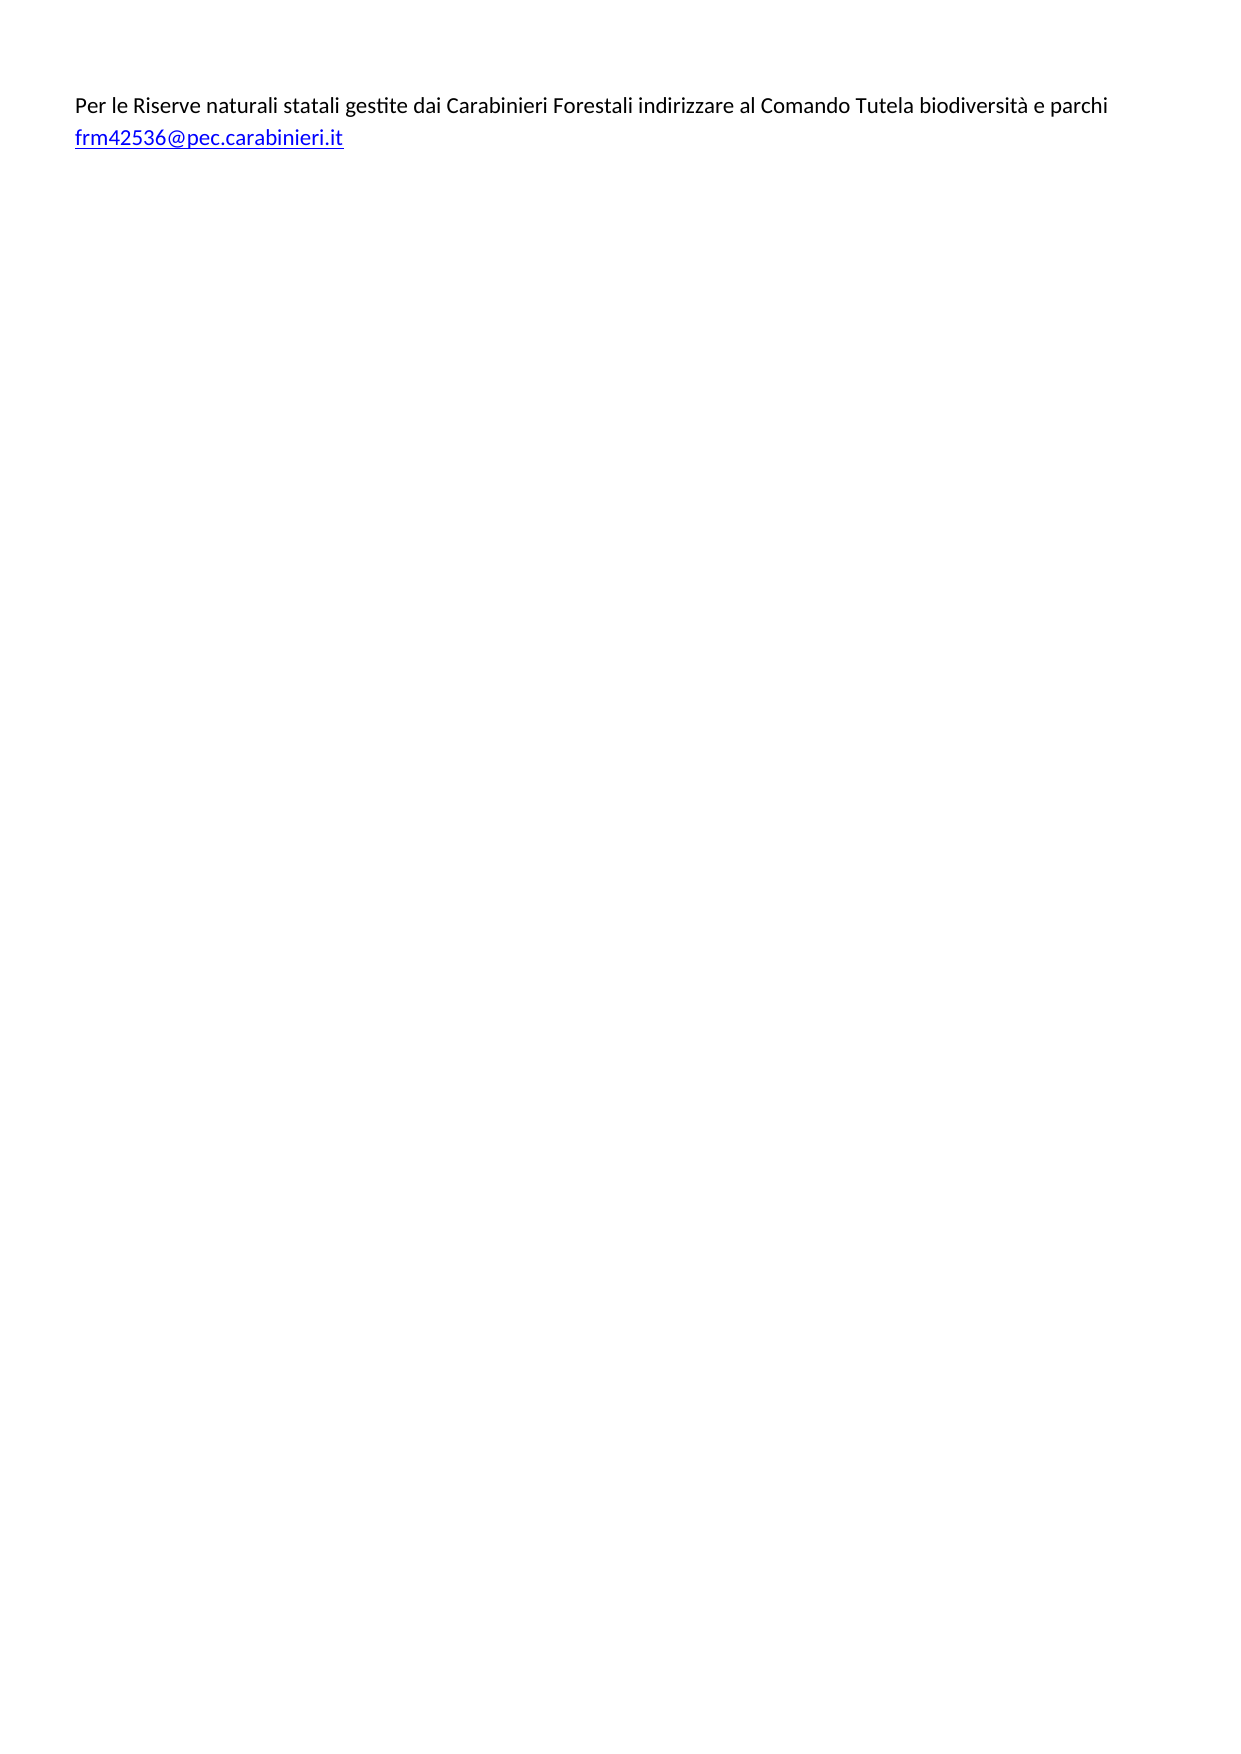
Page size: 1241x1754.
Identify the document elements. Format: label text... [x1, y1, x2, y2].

text frm42536@pec.carabinieri.it [75, 123, 1165, 151]
text Per le Riserve naturali statali gestite dai Carabinieri Forestali indirizzare al Comando Tutela biodiversità e parchi [75, 91, 1165, 119]
